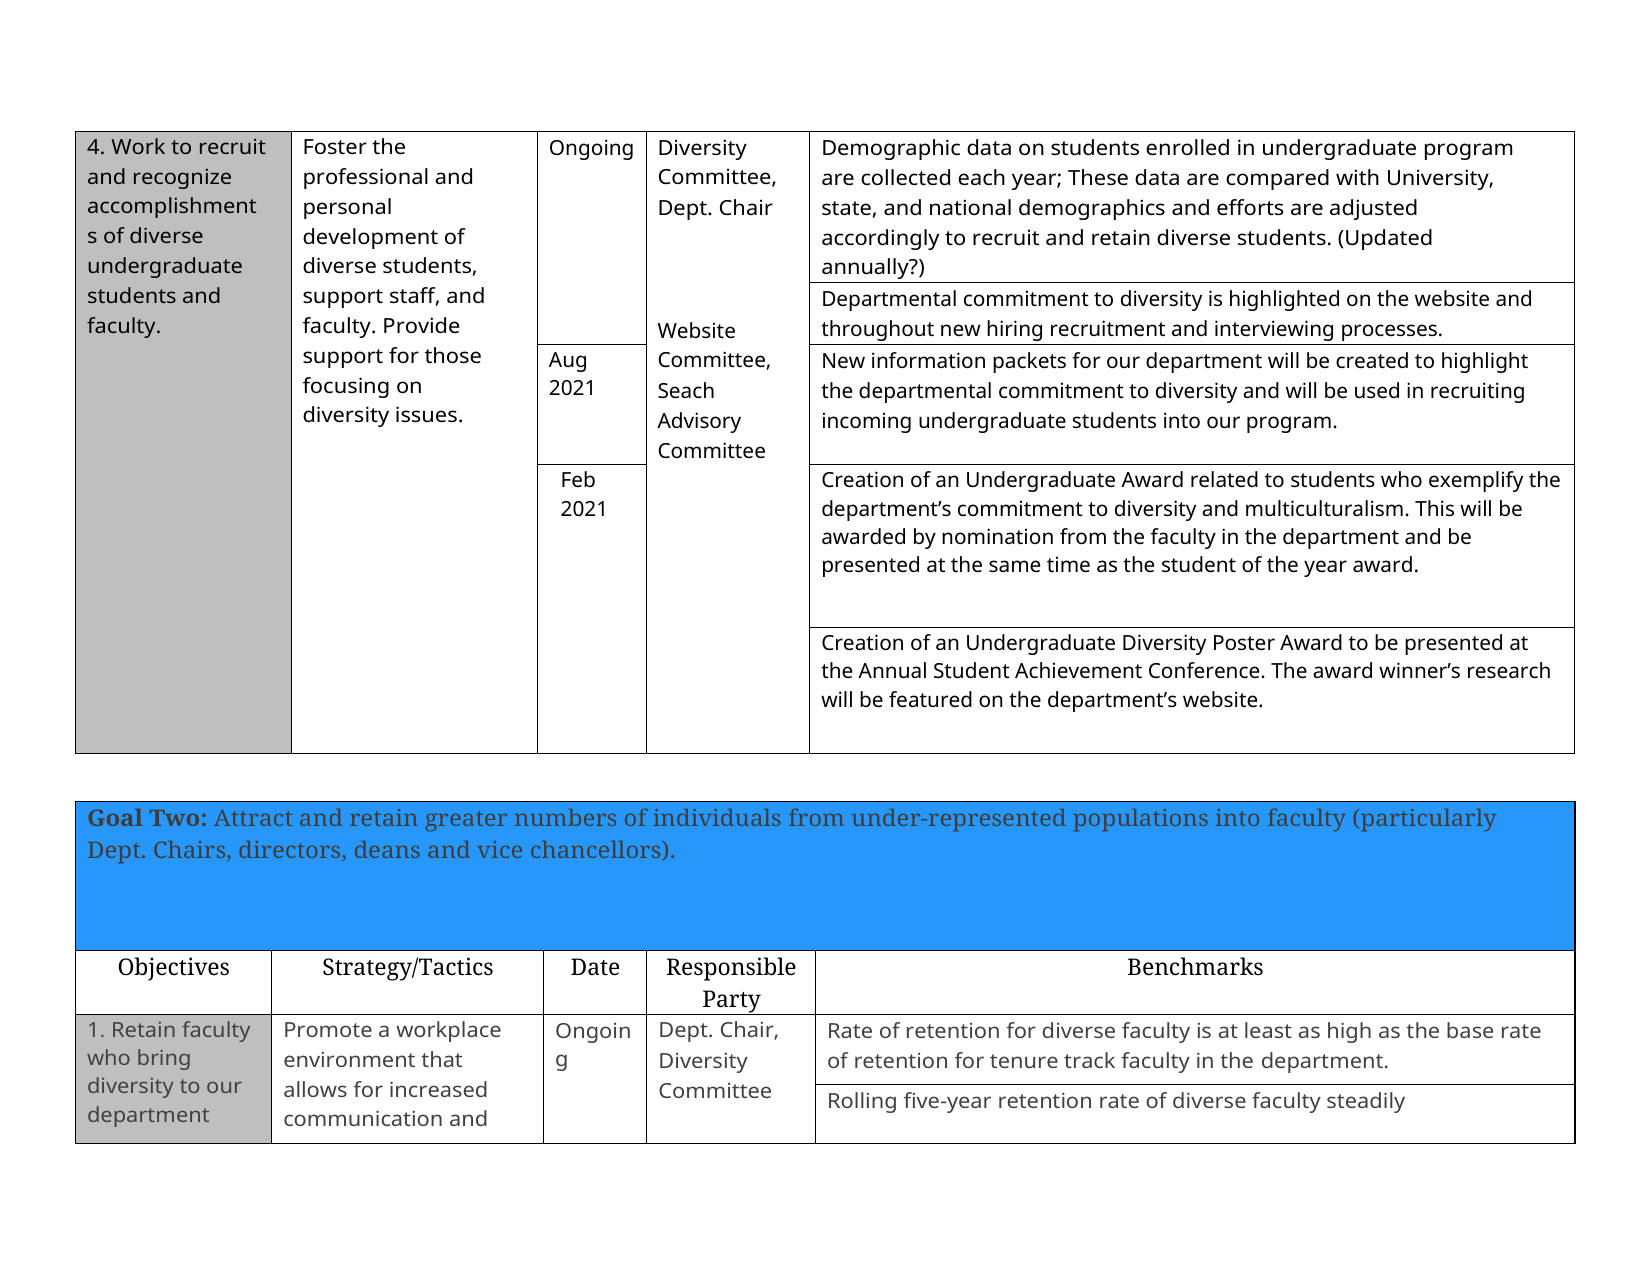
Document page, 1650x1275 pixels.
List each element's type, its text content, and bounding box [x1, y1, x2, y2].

table_cell Date [544, 951, 646, 1014]
table_cell Promote a workplace environment that allows for increased communication and improved job satisfaction of diverse faculty. [272, 1015, 543, 1143]
table_cell Diversity Committee, Dept. Chair Website Committee, Seach Advisory Committee [647, 132, 809, 753]
table_cell Creation of an Undergraduate Award related to students who exemplify the department’s commitment to diversity and multiculturalism. This will be awarded by nomination from the faculty in the department and be presented at the same time as the student of the year award. [810, 465, 1574, 627]
table_cell New information packets for our department will be created to highlight the departmental commitment to diversity and will be used in recruiting incoming undergraduate students into our program. [810, 345, 1574, 464]
table_cell Ongoing [538, 132, 646, 344]
table_cell Aug 2021 [538, 345, 646, 464]
table_cell Dept. Chair, Diversity Committee [647, 1015, 815, 1143]
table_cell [816, 1085, 1574, 1143]
table_cell 4. Work to recruit and recognize accomplishments of diverse undergraduate students and faculty. [76, 132, 291, 753]
table_header Goal Two: Attract and retain greater numbers of individuals from under-represented populations into faculty (particularly Dept. Chairs, directors, deans and vice chancellors). [76, 802, 1574, 950]
table_cell Ongoing [544, 1015, 646, 1143]
table_cell Strategy/Tactics [272, 951, 543, 1014]
table_cell Objectives [76, 951, 271, 1014]
table_cell Responsible Party [647, 951, 815, 1014]
table_cell 1. Retain faculty who bring diversity to our department through high quality mentoring, fostering of their professional development, and helping them develop leadership and administration skills. [76, 1015, 271, 1143]
table_cell Departmental commitment to diversity is highlighted on the website and throughout new hiring recruitment and interviewing processes. [810, 283, 1574, 344]
table_cell Demographic data on students enrolled in undergraduate program are collected each year; These data are compared with University, state, and national demographics and efforts are adjusted accordingly to recruit and retain diverse students. (Updated annually?) [810, 132, 1574, 282]
table_cell Rate of retention for diverse faculty is at least as high as the base rate of retention for tenure track faculty in the department. [816, 1015, 1574, 1084]
table_cell Benchmarks [816, 951, 1574, 1014]
table_cell Feb 2021 [538, 465, 646, 753]
table_cell Foster the professional and personal development of diverse students, support staff, and faculty. Provide support for those focusing on diversity issues. [292, 132, 537, 753]
table_cell Creation of an Undergraduate Diversity Poster Award to be presented at the Annual Student Achievement Conference. The award winner’s research will be featured on the department’s website. [810, 628, 1574, 753]
